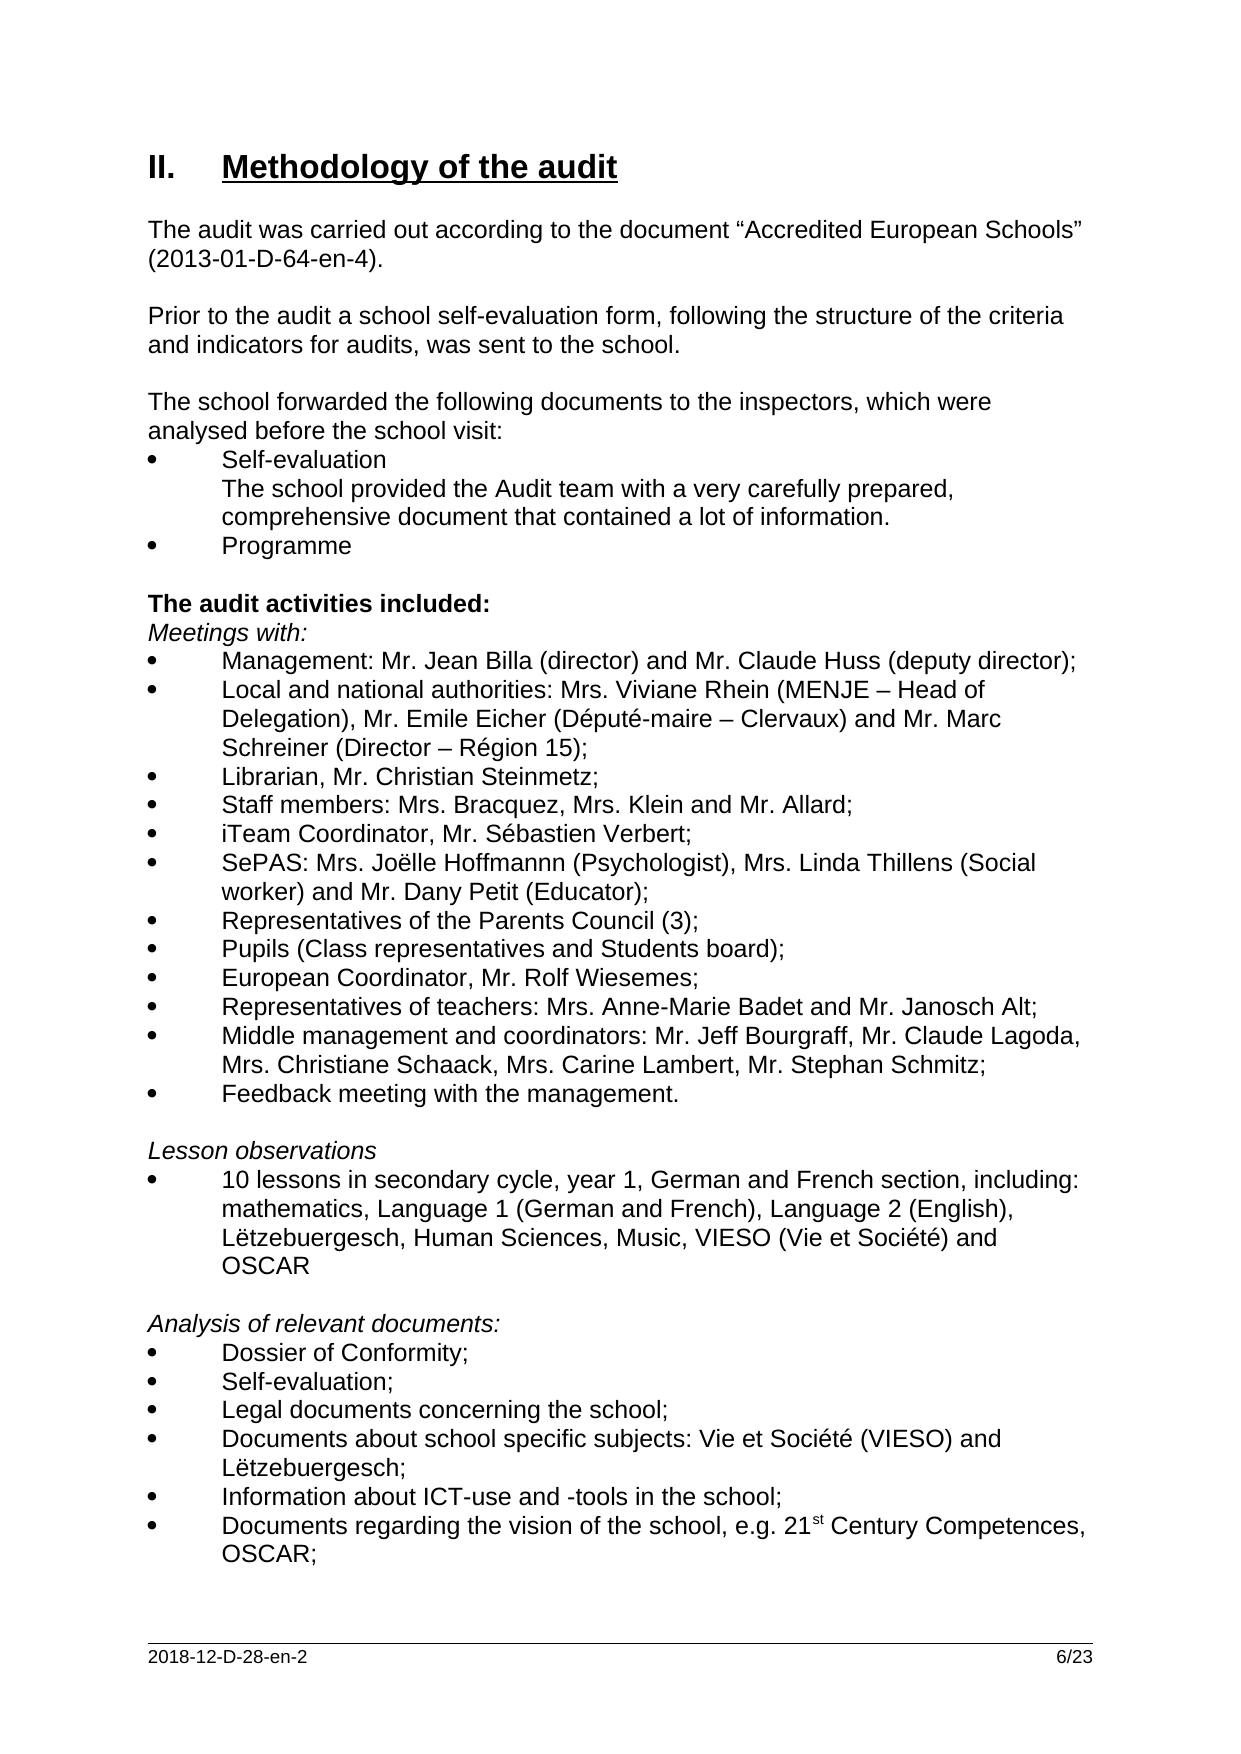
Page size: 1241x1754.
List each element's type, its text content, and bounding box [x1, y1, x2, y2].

text The audit activities included: [148, 589, 1093, 617]
list Librarian, Mr. Christian Steinmetz; [148, 761, 1093, 790]
list Feedback meeting with the management. [148, 1079, 1093, 1107]
list Legal documents concerning the school; [148, 1395, 1093, 1424]
subtitle II. Methodology of the audit [148, 148, 1093, 186]
list 10 lessons in secondary cycle, year 1, German and French section, including: mathematics, Language 1 (German and French), Language 2 (English), Lëtzebuergesch, Human Sciences, Music, VIESO (Vie et Société) and OSCAR [148, 1165, 1093, 1280]
list Staff members: Mrs. Bracquez, Mrs. Klein and Mr. Allard; [148, 790, 1093, 819]
text The audit was carried out according to the document “Accredited European Schools” (2013-01-D-64-en-4). [148, 215, 1093, 272]
list Pupils (Class representatives and Students board); [148, 934, 1093, 963]
list Representatives of teachers: Mrs. Anne-Marie Badet and Mr. Janosch Alt; [148, 992, 1093, 1021]
list Dossier of Conformity; [148, 1338, 1093, 1366]
list Management: Mr. Jean Billa (director) and Mr. Claude Huss (deputy director); [148, 646, 1093, 675]
text Lesson observations [148, 1136, 1093, 1165]
list SePAS: Mrs. Joëlle Hoffmannn (Psychologist), Mrs. Linda Thillens (Social worker) and Mr. Dany Petit (Educator); [148, 848, 1093, 906]
list Self-evaluation The school provided the Audit team with a very carefully prepared, comprehensive document that contained a lot of information. [148, 445, 1093, 531]
list Representatives of the Parents Council (3); [148, 906, 1093, 934]
list Information about ICT-use and -tools in the school; [148, 1482, 1093, 1511]
text Analysis of relevant documents: [148, 1309, 1093, 1338]
list Documents about school specific subjects: Vie et Société (VIESO) and Lëtzebuergesch; [148, 1424, 1093, 1482]
text The school forwarded the following documents to the inspectors, which were analysed before the school visit: [148, 387, 1093, 445]
list Programme [148, 531, 1093, 560]
list Documents regarding the vision of the school, e.g. 21st Century Competences, OSCAR; [148, 1511, 1093, 1568]
text Prior to the audit a school self-evaluation form, following the structure of the criteria and indicators for audits, was sent to the school. [148, 301, 1093, 358]
list Middle management and coordinators: Mr. Jeff Bourgraff, Mr. Claude Lagoda, Mrs. Christiane Schaack, Mrs. Carine Lambert, Mr. Stephan Schmitz; [148, 1021, 1093, 1079]
text Meetings with: [148, 617, 1093, 646]
list Self-evaluation; [148, 1366, 1093, 1395]
list iTeam Coordinator, Mr. Sébastien Verbert; [148, 819, 1093, 848]
list European Coordinator, Mr. Rolf Wiesemes; [148, 963, 1093, 992]
list Local and national authorities: Mrs. Viviane Rhein (MENJE – Head of Delegation), Mr. Emile Eicher (Député-maire – Clervaux) and Mr. Marc Schreiner (Director – Région 15); [148, 675, 1093, 761]
